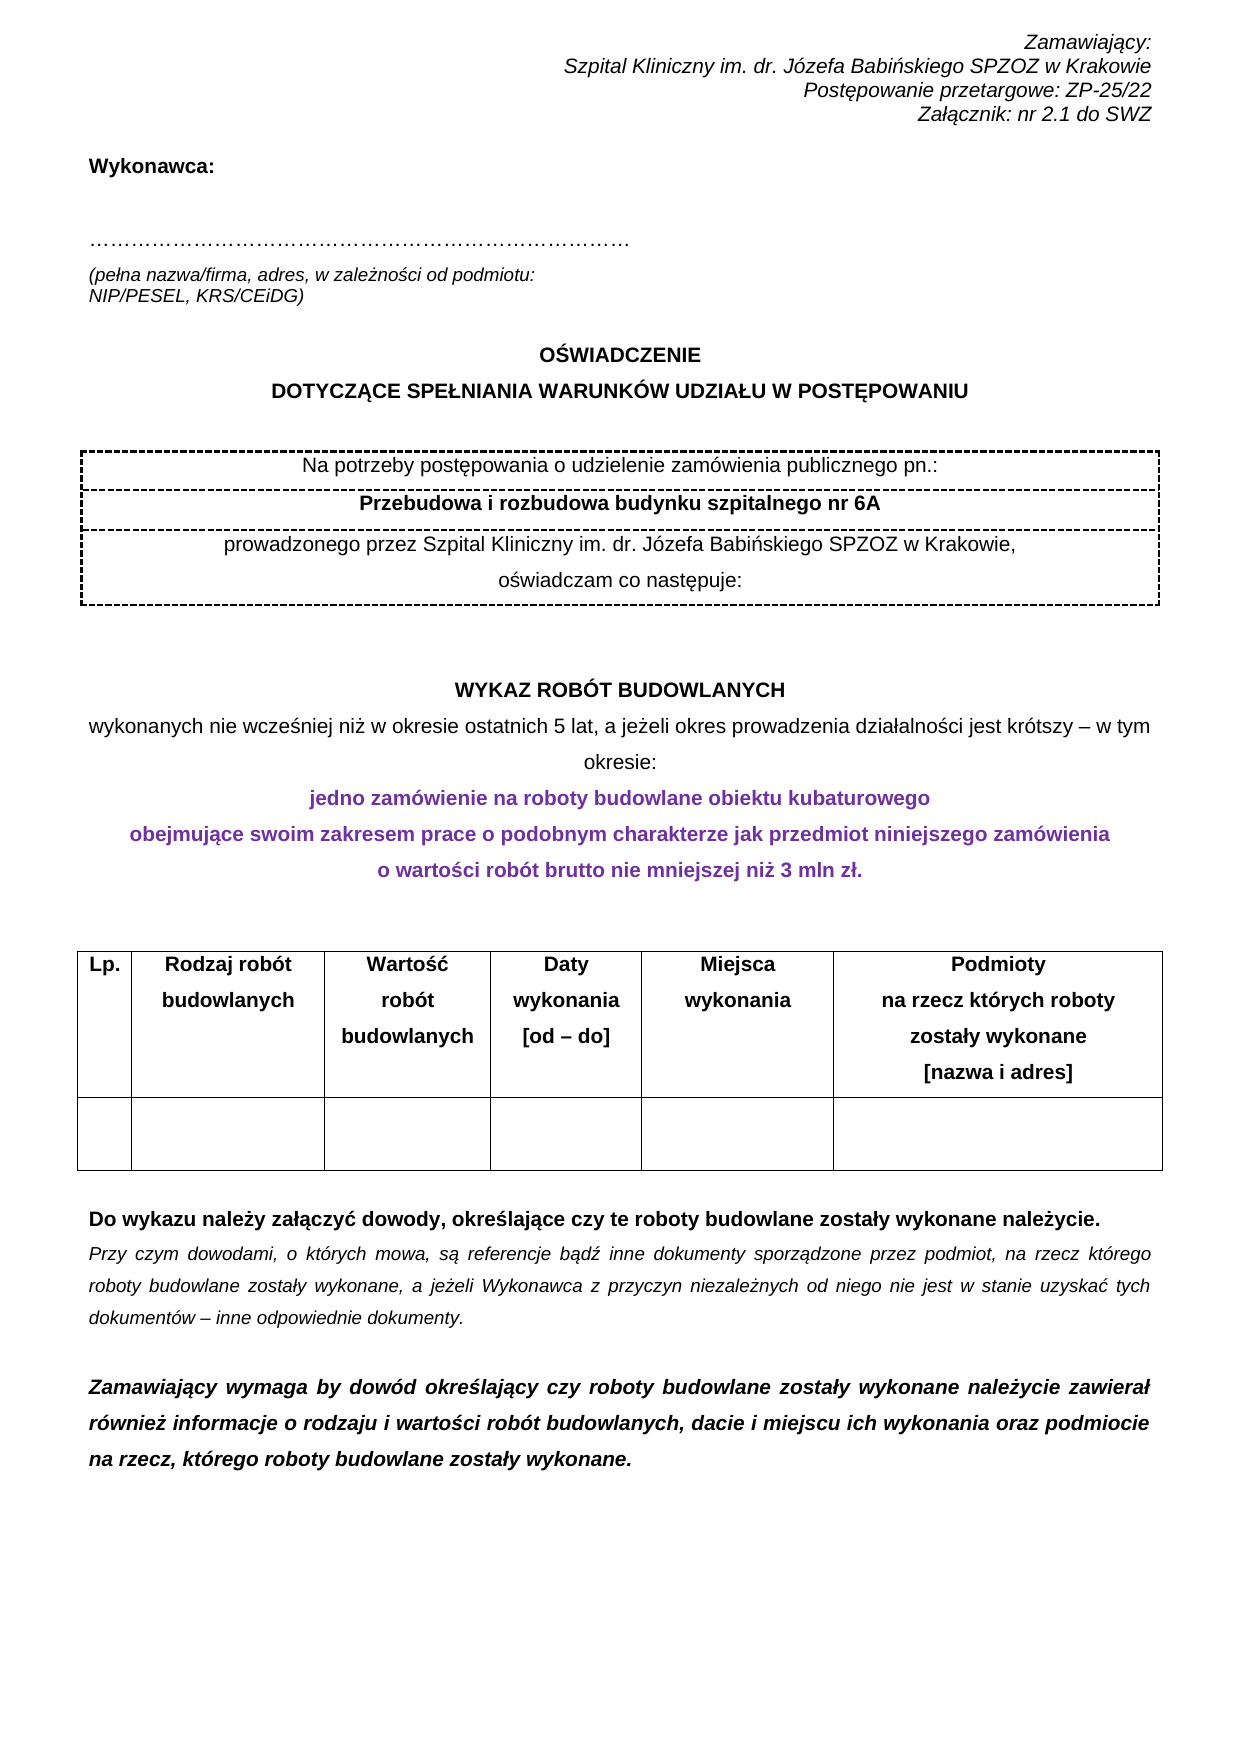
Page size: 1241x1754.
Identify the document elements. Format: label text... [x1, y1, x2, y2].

table_header Wykonawca: [78, 154, 642, 191]
text jedno zamówienie na roboty budowlane obiektu kubaturowego [89, 786, 1152, 810]
table_header Rodzaj robót budowlanych [132, 952, 324, 1097]
text obejmujące swoim zakresem prace o podobnym charakterze jak przedmiot niniejszego zamówienia [89, 822, 1152, 846]
table_cell [325, 1098, 490, 1169]
text wykonanych nie wcześniej niż w okresie ostatnich 5 lat, a jeżeli okres prowadzenia działalności jest krótszy – w tym okresie: [89, 714, 1152, 774]
table_header Daty wykonania [od – do] [491, 952, 641, 1097]
table_cell [834, 1098, 1162, 1169]
table_header Wartość robót budowlanych [325, 952, 490, 1097]
text Przy czym dowodami, o których mowa, są referencje bądź inne dokumenty sporządzone przez podmiot, na rzecz którego roboty budowlane zostały wykonane, a jeżeli Wykonawca z przyczyn niezależnych od niego nie jest w stanie uzyskać tych dokumentów – inne odpowiednie dokumenty. [89, 1242, 1152, 1328]
table_cell Przebudowa i rozbudowa budynku szpitalnego nr 6A [81, 489, 1159, 529]
table_header Miejsca wykonania [642, 952, 833, 1097]
text o wartości robót brutto nie mniejszej niż 3 mln zł. [89, 858, 1152, 882]
table_cell [491, 1098, 641, 1169]
table_cell …………………………………………………………………… [78, 191, 642, 263]
table_cell [132, 1098, 324, 1169]
table_header Lp. [78, 952, 131, 1097]
table_header Na potrzeby postępowania o udzielenie zamówienia publicznego pn.: [81, 450, 1159, 489]
table_cell (pełna nazwa/firma, adres, w zależności od podmiotu: NIP/PESEL, KRS/CEiDG) [78, 264, 642, 307]
text Do wykazu należy załączyć dowody, określające czy te roboty budowlane zostały wykonane należycie. [89, 1206, 1152, 1230]
table_cell [642, 1098, 833, 1169]
text OŚWIADCZENIE [89, 343, 1152, 367]
table_cell [78, 1098, 131, 1169]
text WYKAZ ROBÓT BUDOWLANYCH [89, 678, 1152, 702]
text DOTYCZĄCE SPEŁNIANIA WARUNKÓW UDZIAŁU W POSTĘPOWANIU [89, 378, 1152, 402]
text Zamawiający wymaga by dowód określający czy roboty budowlane zostały wykonane należycie zawierał również informacje o rodzaju i wartości robót budowlanych, dacie i miejscu ich wykonania oraz podmiocie na rzecz, którego roboty budowlane zostały wykonane. [89, 1375, 1152, 1471]
table_cell prowadzonego przez Szpital Kliniczny im. dr. Józefa Babińskiego SPZOZ w Krakowie, oświadczam co następuje: [81, 529, 1159, 604]
table_header Podmioty na rzecz których roboty zostały wykonane [nazwa i adres] [834, 952, 1162, 1097]
